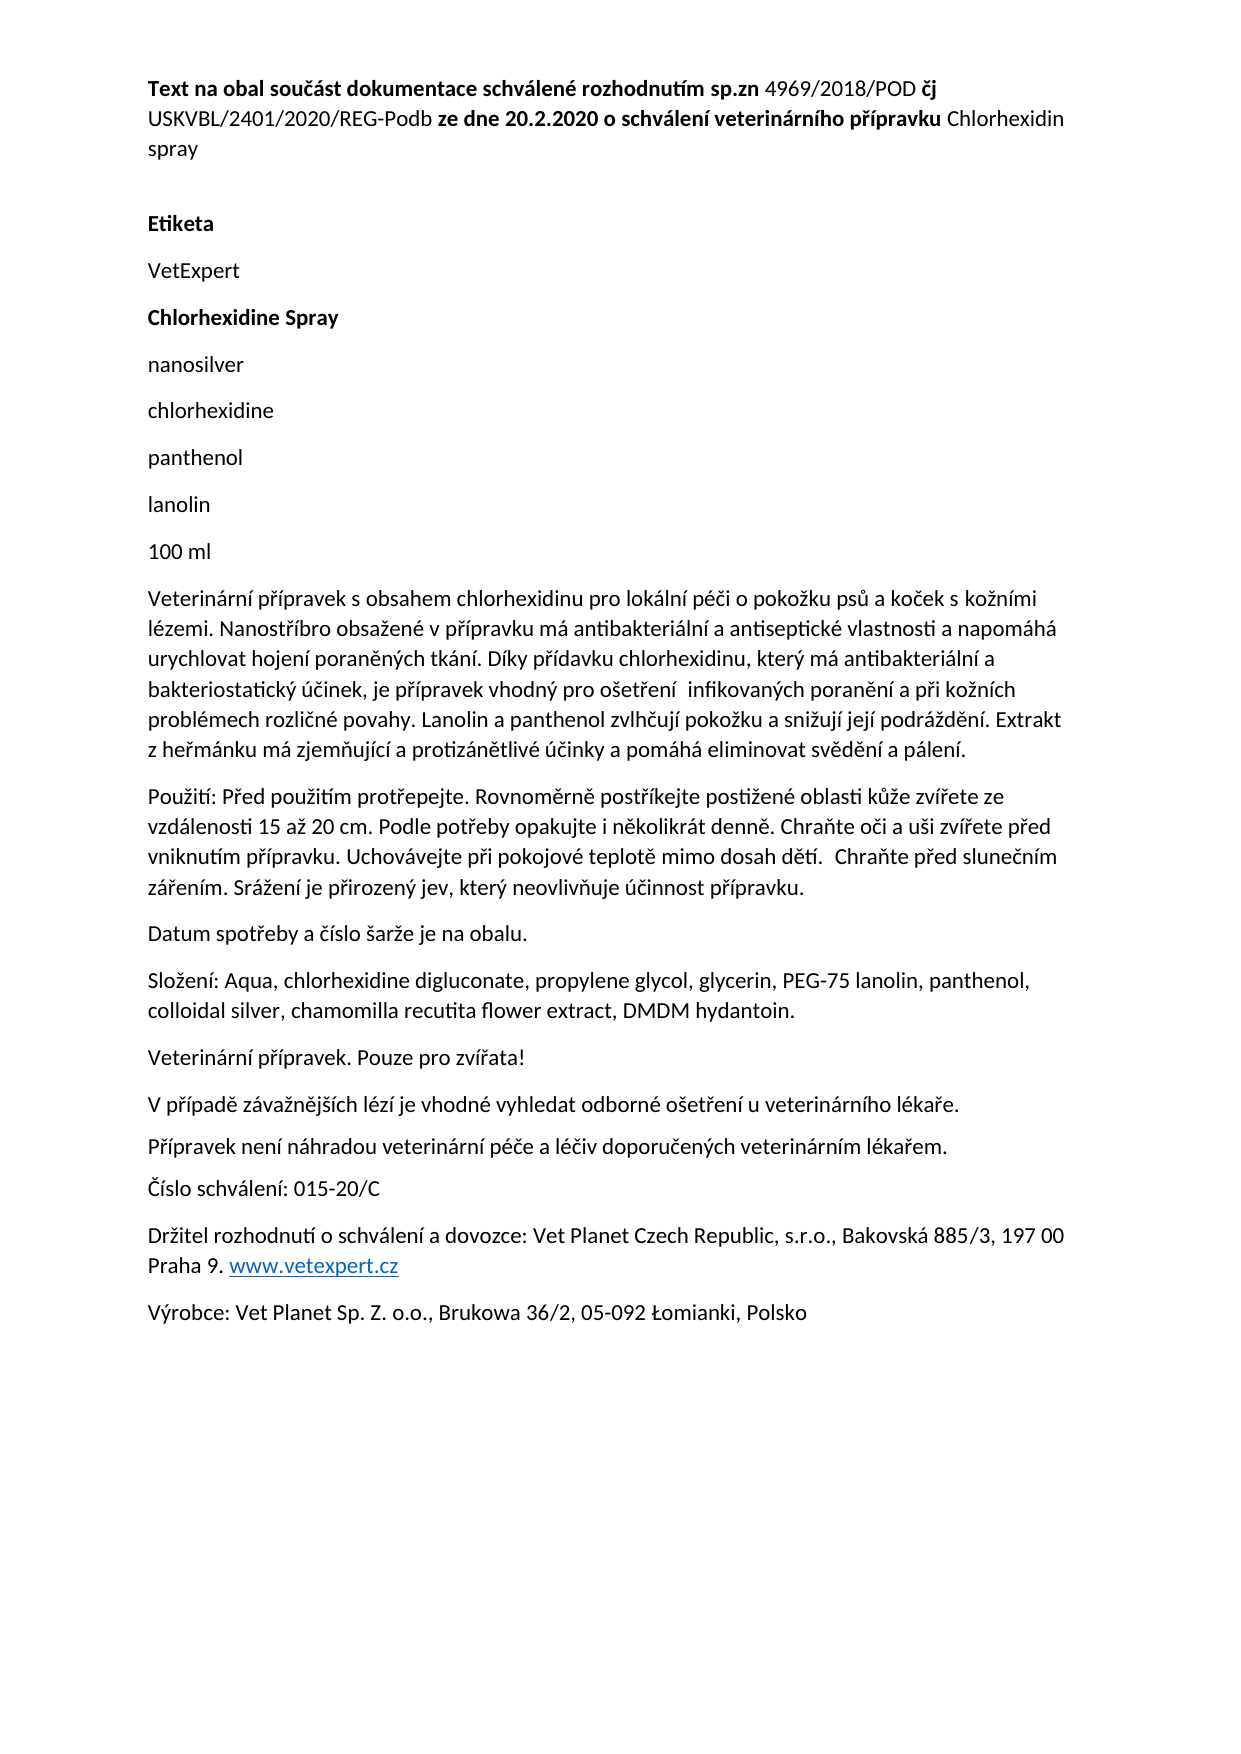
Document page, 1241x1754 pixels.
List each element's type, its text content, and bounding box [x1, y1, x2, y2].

text Chlorhexidine Spray [148, 303, 1093, 331]
text Veterinární přípravek s obsahem chlorhexidinu pro lokální péči o pokožku psů a koček s kožními lézemi. Nanostříbro obsažené v přípravku má antibakteriální a antiseptické vlastnosti a napomáhá urychlovat hojení poraněných tkání. Díky přídavku chlorhexidinu, který má antibakteriální a bakteriostatický účinek, je přípravek vhodný pro ošetření infikovaných poranění a při kožních problémech rozličné povahy. Lanolin a panthenol zvlhčují pokožku a snižují její podráždění. Extrakt z heřmánku má zjemňující a protizánětlivé účinky a pomáhá eliminovat svědění a pálení. [148, 584, 1093, 763]
text panthenol [148, 443, 1093, 471]
text chlorhexidine [148, 397, 1093, 424]
text lanolin [148, 490, 1093, 518]
text 100 ml [148, 537, 1093, 565]
text nanosilver [148, 350, 1093, 378]
text Veterinární přípravek. Pouze pro zvířata! [148, 1043, 1093, 1071]
text Etiketa [148, 209, 1093, 237]
text Držitel rozhodnutí o schválení a dovozce: Vet Planet Czech Republic, s.r.o., Bakovská 885/3, 197 00 Praha 9. www.vetexpert.cz [148, 1221, 1093, 1279]
text V případě závažnějších lézí je vhodné vyhledat odborné ošetření u veterinárního lékaře. [148, 1090, 1093, 1118]
text Číslo schválení: 015-20/C [148, 1174, 1093, 1202]
text Výrobce: Vet Planet Sp. Z. o.o., Brukowa 36/2, 05-092 Łomianki, Polsko [148, 1298, 1093, 1326]
text VetExpert [148, 256, 1093, 284]
text Datum spotřeby a číslo šarže je na obalu. [148, 919, 1093, 947]
text Použití: Před použitím protřepejte. Rovnoměrně postříkejte postižené oblasti kůže zvířete ze vzdálenosti 15 až 20 cm. Podle potřeby opakujte i několikrát denně. Chraňte oči a uši zvířete před vniknutím přípravku. Uchovávejte při pokojové teplotě mimo dosah dětí. Chraňte před slunečním zářením. Srážení je přirozený jev, který neovlivňuje účinnost přípravku. [148, 782, 1093, 901]
text Přípravek není náhradou veterinární péče a léčiv doporučených veterinárním lékařem. [148, 1132, 1093, 1160]
text Složení: Aqua, chlorhexidine digluconate, propylene glycol, glycerin, PEG-75 lanolin, panthenol, colloidal silver, chamomilla recutita flower extract, DMDM hydantoin. [148, 966, 1093, 1024]
